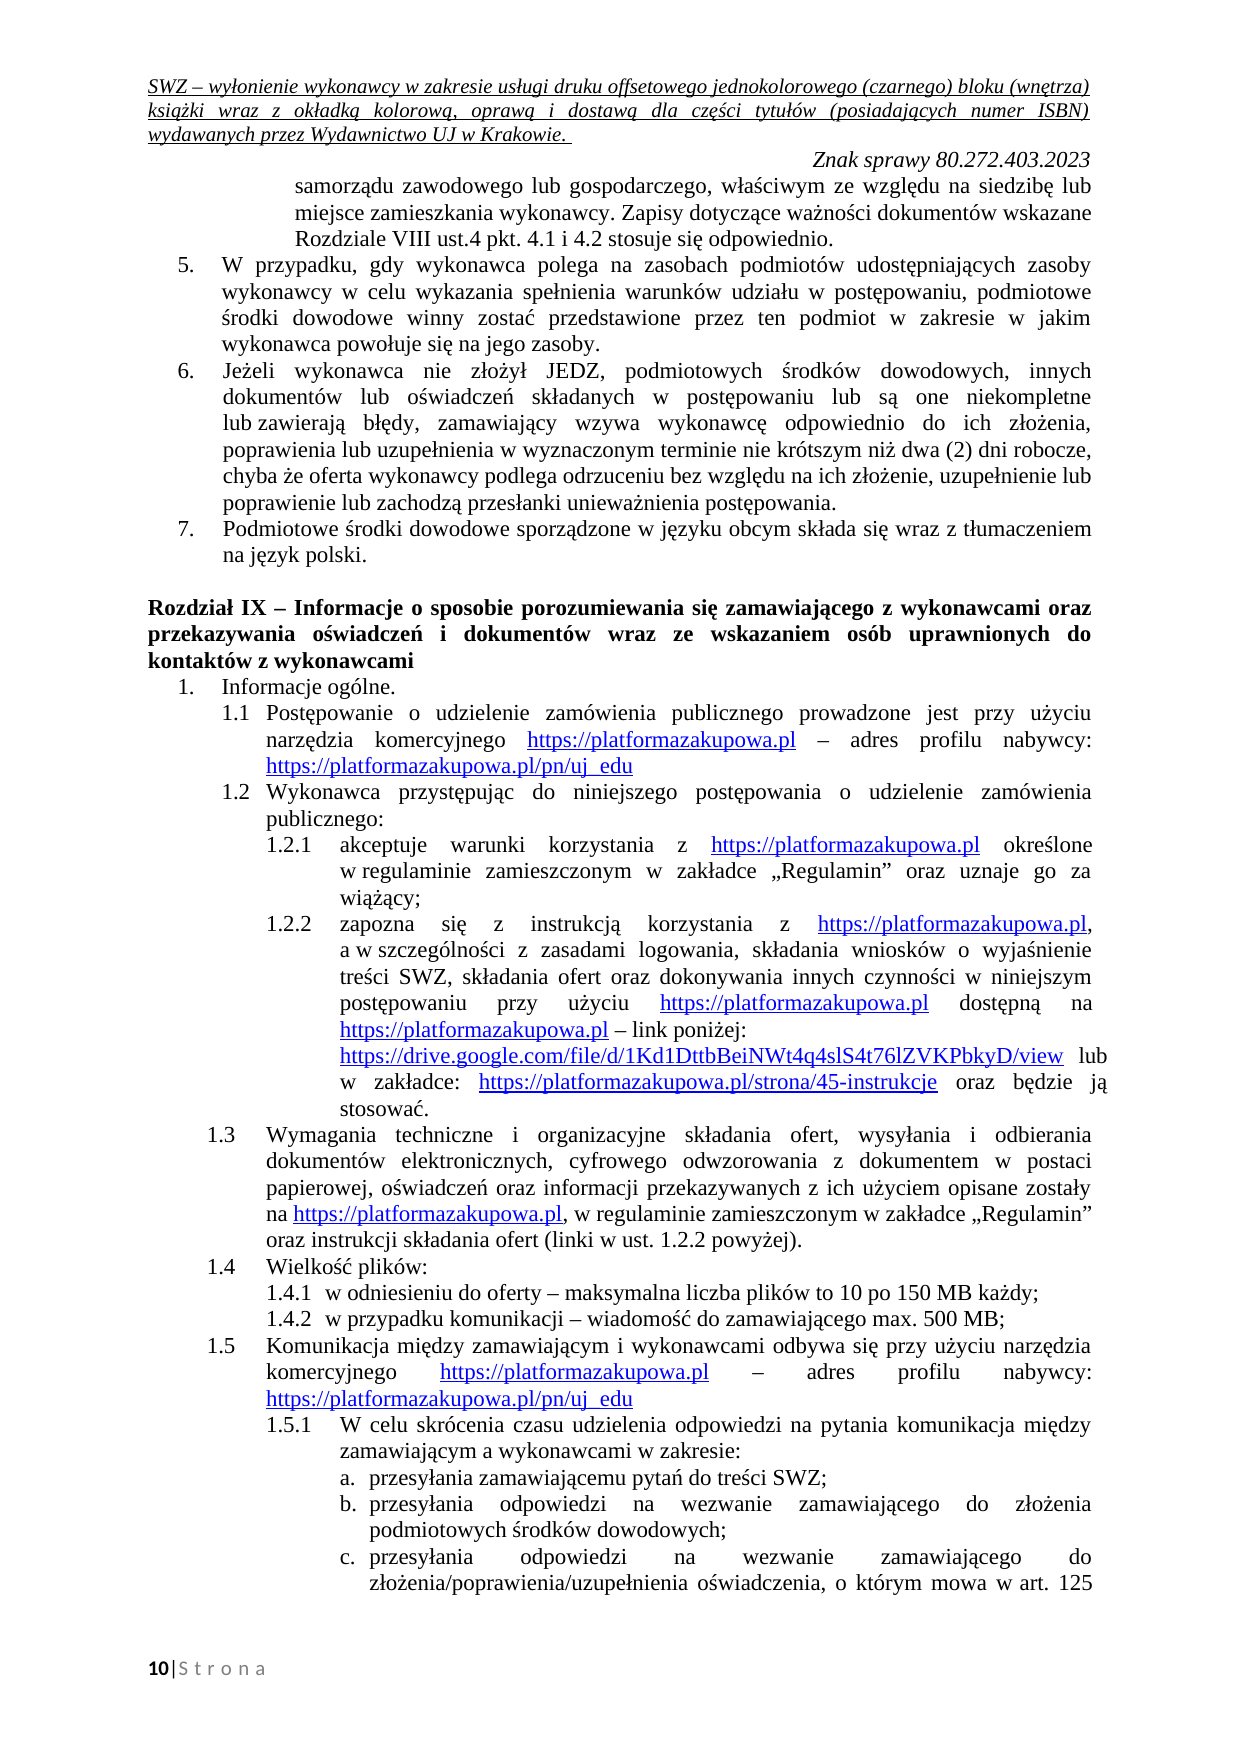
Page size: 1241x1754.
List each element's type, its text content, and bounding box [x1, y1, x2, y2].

list W celu skrócenia czasu udzielenia odpowiedzi na pytania komunikacja między zamawiającym a wykonawcami w zakresie: [266, 1411, 1093, 1464]
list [223, 172, 1093, 251]
list Informacje ogólne. [177, 673, 1093, 699]
list w przypadku komunikacji – wiadomość do zamawiającego max. 500 MB; [266, 1306, 1093, 1332]
list zapozna się z instrukcją korzystania z https://platformazakupowa.pl, a w szczególności z zasadami logowania, składania wniosków o wyjaśnienie treści SWZ, składania ofert oraz dokonywania innych czynności w niniejszym postępowaniu przy użyciu https://platformazakupowa.pl dostępną na https://platformazakupowa.pl – link poniżej: [266, 910, 1093, 1042]
list Komunikacja między zamawiającym i wykonawcami odbywa się przy użyciu narzędzia komercyjnego https://platformazakupowa.pl – adres profilu nabywcy: https://platformazakupowa.pl/pn/uj_edu [207, 1332, 1093, 1411]
list Wielkość plików: [207, 1253, 1093, 1279]
list przesyłania odpowiedzi na wezwanie zamawiającego do złożenia podmiotowych środków dowodowych; [339, 1490, 1093, 1543]
list Wymagania techniczne i organizacyjne składania ofert, wysyłania i odbierania dokumentów elektronicznych, cyfrowego odwzorowania z dokumentem w postaci papierowej, oświadczeń oraz informacji przekazywanych z ich użyciem opisane zostały na https://platformazakupowa.pl, w regulaminie zamieszczonym w zakładce „Regulamin” oraz instrukcji składania ofert (linki w ust. 1.2.2 powyżej). [207, 1121, 1093, 1253]
list Wykonawca przystępując do niniejszego postępowania o udzielenie zamówienia publicznego: [221, 778, 1093, 831]
list W przypadku, gdy wykonawca polega na zasobach podmiotów udostępniających zasoby wykonawcy w celu wykazania spełnienia warunków udziału w postępowaniu, podmiotowe środki dowodowe winny zostać przedstawione przez ten podmiot w zakresie w jakim wykonawca powołuje się na jego zasoby. [177, 251, 1093, 357]
list w odniesieniu do oferty – maksymalna liczba plików to 10 po 150 MB każdy; [266, 1279, 1093, 1306]
list przesyłania zamawiającemu pytań do treści SWZ; [339, 1464, 1093, 1490]
text https://drive.google.com/file/d/1Kd1DttbBeiNWt4q4slS4t76lZVKPbkyD/view lub w zakładce: https://platformazakupowa.pl/strona/45-instrukcje oraz będzie ją stosować. [339, 1042, 1107, 1121]
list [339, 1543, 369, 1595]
list Podmiotowe środki dowodowe sporządzone w języku obcym składa się wraz z tłumaczeniem na język polski. [177, 515, 1093, 568]
text Rozdział IX – Informacje o sposobie porozumiewania się zamawiającego z wykonawcami oraz przekazywania oświadczeń i dokumentów wraz ze wskazaniem osób uprawnionych do kontaktów z wykonawcami [148, 594, 1093, 673]
list Postępowanie o udzielenie zamówienia publicznego prowadzone jest przy użyciu narzędzia komercyjnego https://platformazakupowa.pl – adres profilu nabywcy: https://platformazakupowa.pl/pn/uj_edu [221, 699, 1093, 778]
list Jeżeli wykonawca nie złożył JEDZ, podmiotowych środków dowodowych, innych dokumentów lub oświadczeń składanych w postępowaniu lub są one niekompletne lub zawierają błędy, zamawiający wzywa wykonawcę odpowiednio do ich złożenia, poprawienia lub uzupełnienia w wyznaczonym terminie nie krótszym niż dwa (2) dni robocze, chyba że oferta wykonawcy podlega odrzuceniu bez względu na ich złożenie, uzupełnienie lub poprawienie lub zachodzą przesłanki unieważnienia postępowania. [177, 357, 1093, 515]
list akceptuje warunki korzystania z https://platformazakupowa.pl określone w regulaminie zamieszczonym w zakładce „Regulamin” oraz uznaje go za wiążący; [266, 831, 1093, 910]
